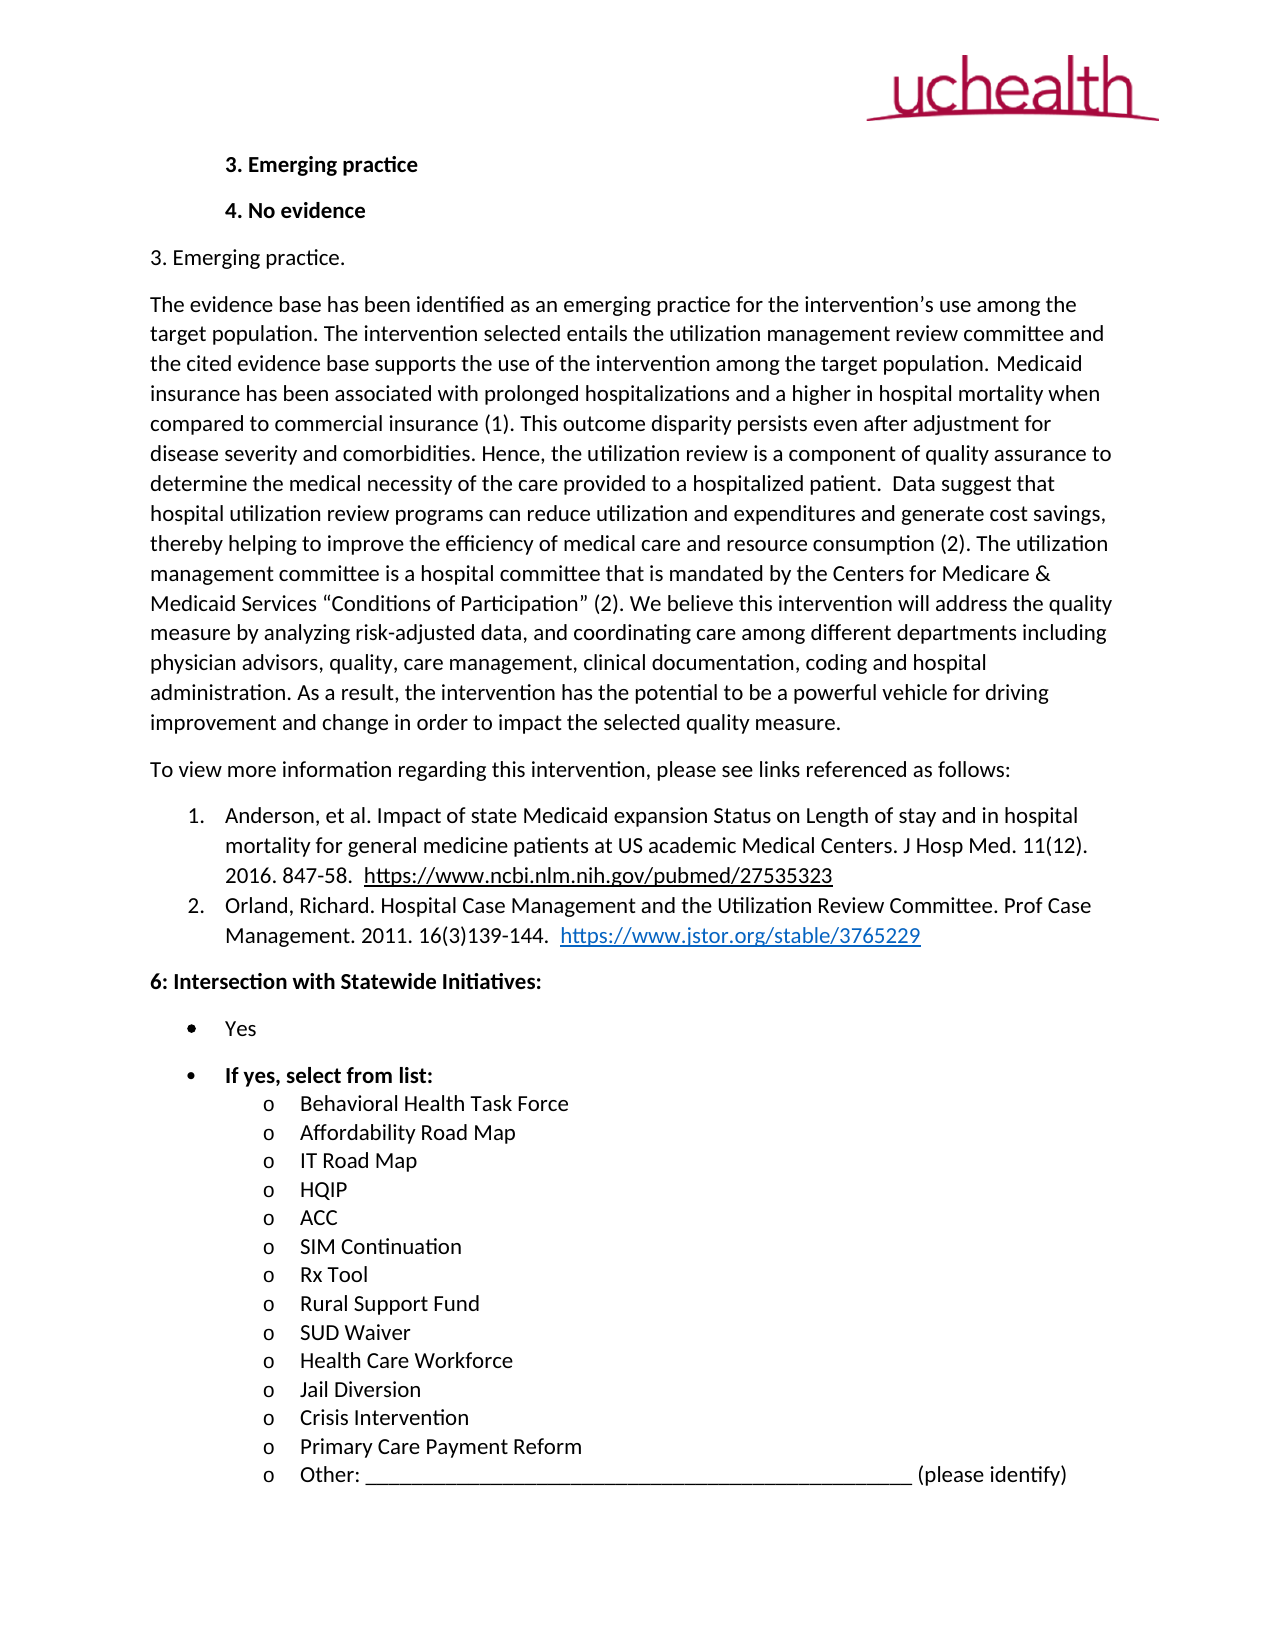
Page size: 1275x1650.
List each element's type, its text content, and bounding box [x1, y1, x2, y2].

text 4. No evidence [225, 197, 1125, 224]
text 6: Intersection with Statewide Initiatives: [150, 967, 1125, 996]
text To view more information regarding this intervention, please see links referenced as follows: [150, 755, 1125, 783]
text The evidence base has been identified as an emerging practice for the intervention’s use among the target population. The intervention selected entails the utilization management review committee and the cited evidence base supports the use of the intervention among the target population. Medicaid insurance has been associated with prolonged hospitalizations and a higher in hospital mortality when compared to commercial insurance (1). This outcome disparity persists even after adjustment for disease severity and comorbidities. Hence, the utilization review is a component of quality assurance to determine the medical necessity of the care provided to a hospitalized patient. Data suggest that hospital utilization review programs can reduce utilization and expenditures and generate cost savings, thereby helping to improve the efficiency of medical care and resource consumption (2). The utilization management committee is a hospital committee that is mandated by the Centers for Medicare & Medicaid Services “Conditions of Participation” (2). We believe this intervention will address the quality measure by analyzing risk-adjusted data, and coordinating care among different departments including physician advisors, quality, care management, clinical documentation, coding and hospital administration. As a result, the intervention has the potential to be a powerful vehicle for driving improvement and change in order to impact the selected quality measure. [150, 290, 1125, 736]
list Anderson, et al. Impact of state Medicaid expansion Status on Length of stay and in hospital mortality for general medicine patients at US academic Medical Centers. J Hosp Med. 11(12). 2016. 847-58. https://www.ncbi.nlm.nih.gov/pubmed/27535323 [187, 801, 1125, 889]
list SIM Continuation [262, 1232, 1125, 1261]
list If yes, select from list: [187, 1061, 1125, 1089]
list Primary Care Payment Reform [262, 1432, 1125, 1460]
list ACC [262, 1203, 1125, 1232]
list Rx Tool [262, 1261, 1125, 1289]
list Rural Support Fund [262, 1289, 1125, 1318]
list IT Road Map [262, 1146, 1125, 1175]
list Crisis Intervention [262, 1403, 1125, 1432]
list Affordability Road Map [262, 1118, 1125, 1146]
list SUD Waiver [262, 1318, 1125, 1346]
text 3. Emerging practice. [150, 243, 1125, 271]
list Yes [187, 1014, 1125, 1042]
list Jail Diversion [262, 1375, 1125, 1403]
list HQIP [262, 1175, 1125, 1203]
picture [866, 55, 1159, 121]
list Health Care Workforce [262, 1346, 1125, 1375]
list Orland, Richard. Hospital Case Management and the Utilization Review Committee. Prof Case Management. 2011. 16(3)139-144. https://www.jstor.org/stable/3765229 [187, 891, 1125, 949]
list Other: ________________________________________________ (please identify) [262, 1460, 1125, 1489]
list Behavioral Health Task Force [262, 1089, 1125, 1118]
text 3. Emerging practice [225, 150, 1125, 178]
